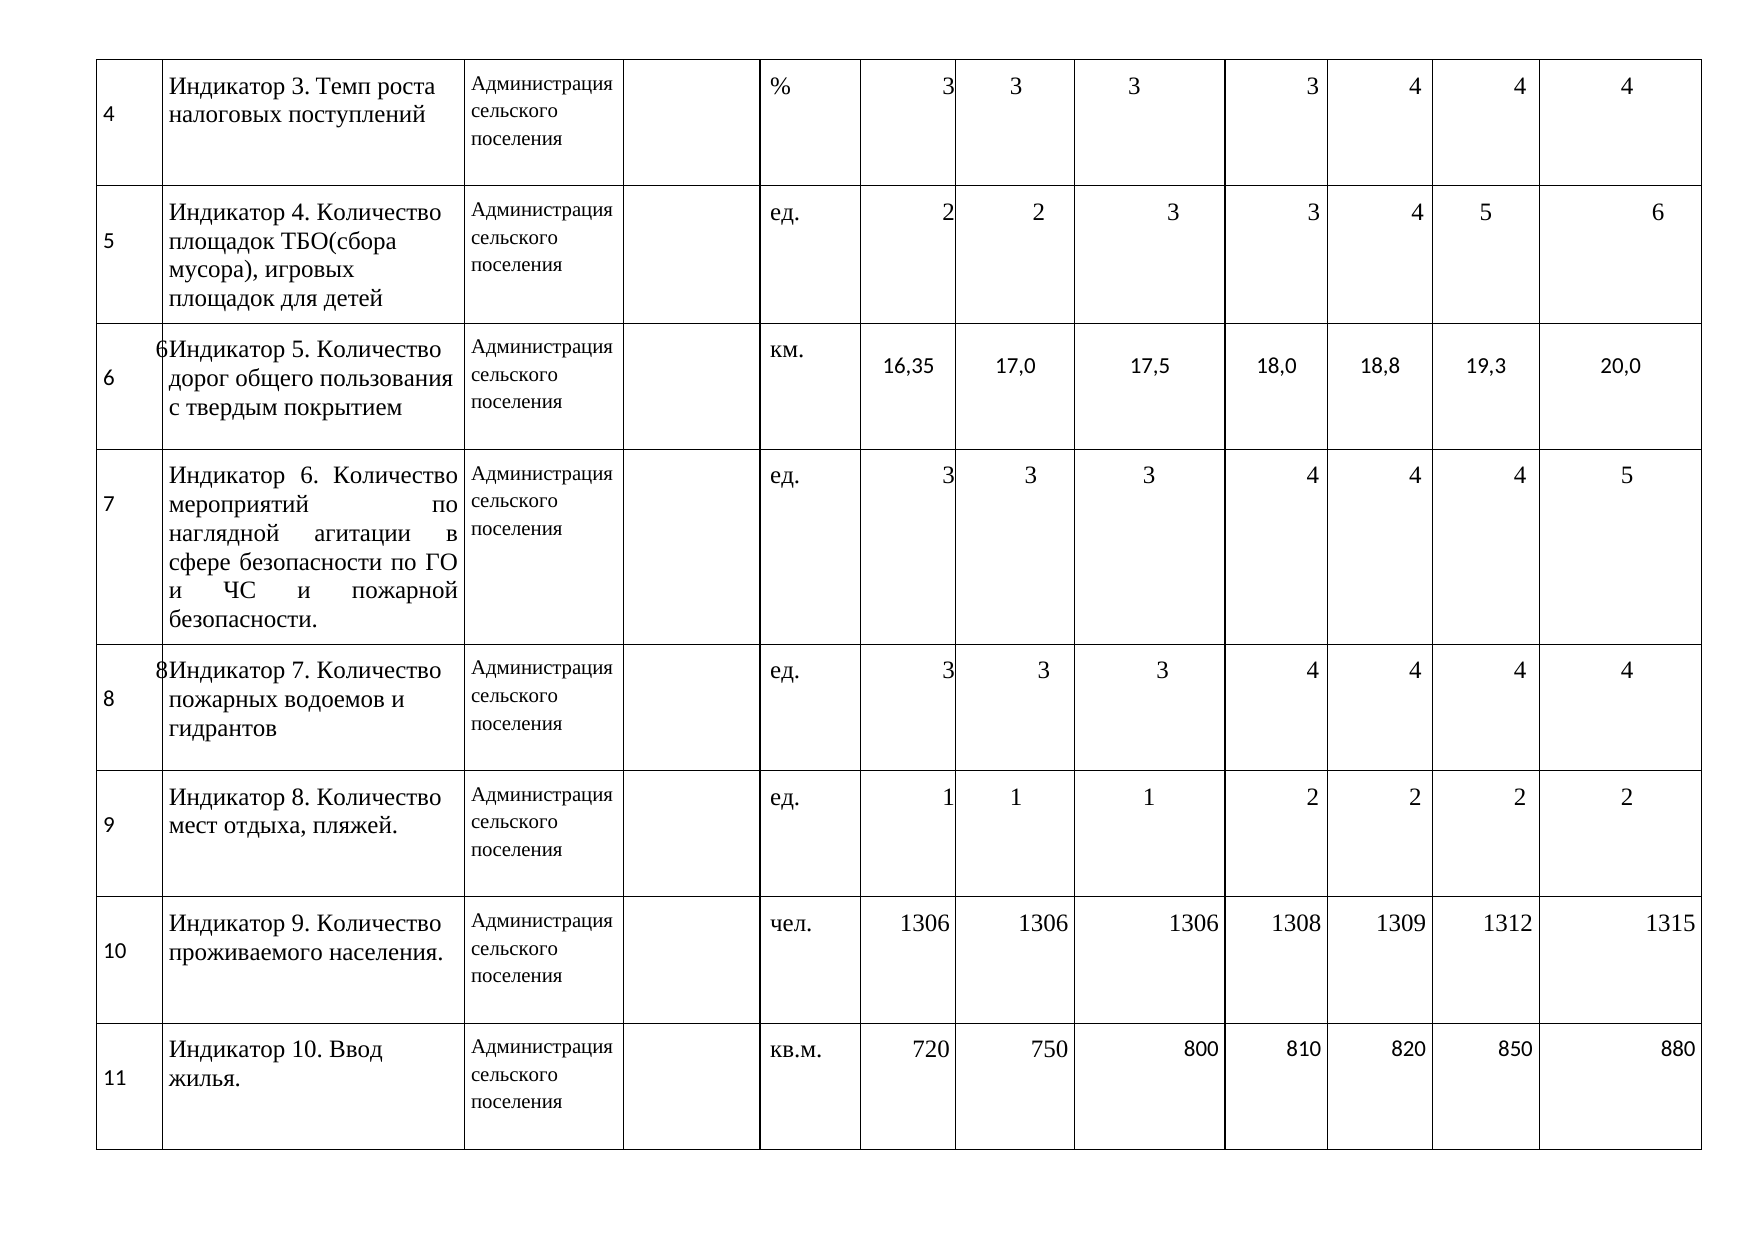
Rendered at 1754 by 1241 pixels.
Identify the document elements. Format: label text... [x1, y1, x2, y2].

table_cell Индикатор 9. Количество проживаемого населения. [163, 897, 464, 1022]
table_cell 720 [861, 1024, 955, 1149]
table_cell [624, 450, 759, 644]
table_cell 1 [1075, 771, 1224, 896]
table_cell Администрация сельского поселения [465, 450, 623, 644]
table_cell 3 [956, 645, 1074, 770]
table_cell [624, 186, 759, 323]
table_cell Индикатор 7. Количество пожарных водоемов и гидрантов [163, 645, 464, 770]
table_cell [624, 771, 759, 896]
table_cell 3 [861, 450, 955, 644]
table_cell км. [761, 324, 860, 449]
table_cell 18,8 [1328, 324, 1432, 449]
table_cell кв.м. [761, 1024, 860, 1149]
table_cell 1306 [956, 897, 1074, 1022]
table_cell 5 [1540, 450, 1701, 644]
table_cell 2 [1328, 771, 1432, 896]
table_cell ед. [761, 645, 860, 770]
table_cell Администрация сельского поселения [465, 897, 623, 1022]
table_cell 3 [1075, 645, 1224, 770]
table_cell 3 [1075, 450, 1224, 644]
table_cell 1315 [1540, 897, 1701, 1022]
table_cell 4 [1226, 450, 1327, 644]
table_cell 11 [97, 1024, 162, 1149]
table_cell Индикатор 8. Количество мест отдыха, пляжей. [163, 771, 464, 896]
table_cell [624, 645, 759, 770]
table_cell 20,0 [1540, 324, 1701, 449]
table_cell 2 [1226, 771, 1327, 896]
table_cell 800 [1075, 1024, 1224, 1149]
table_cell ед. [761, 186, 860, 323]
table_cell 1309 [1328, 897, 1432, 1022]
table_cell 880 [1540, 1024, 1701, 1149]
table_cell 1312 [1433, 897, 1539, 1022]
table_cell 6 6 [97, 324, 162, 449]
table_cell 5 [97, 186, 162, 323]
table_cell % [761, 60, 860, 185]
table_cell Администрация сельского поселения [465, 324, 623, 449]
table_cell Администрация сельского поселения [465, 186, 623, 323]
table_cell 19,3 [1433, 324, 1539, 449]
table_cell 3 [956, 450, 1074, 644]
table_cell 2 [861, 186, 955, 323]
table_cell 750 [956, 1024, 1074, 1149]
table_cell 16,35 [861, 324, 955, 449]
table_cell [624, 324, 759, 449]
table_cell 4 [1328, 186, 1432, 323]
table_cell 850 [1433, 1024, 1539, 1149]
table_cell Индикатор 5. Количество дорог общего пользования с твердым покрытием [163, 324, 464, 449]
table_cell 10 [97, 897, 162, 1022]
table_cell 5 [1433, 186, 1539, 323]
table_cell Индикатор 6. Количество мероприятий по наглядной агитации в сфере безопасности по ГО и ЧС и пожарной безопасности. [163, 450, 464, 644]
table_cell 6 [1540, 186, 1701, 323]
table_cell [624, 897, 759, 1022]
table_cell 2 [956, 186, 1074, 323]
table_cell 1 [956, 771, 1074, 896]
table_cell 4 [1540, 60, 1701, 185]
table_cell ед. [761, 771, 860, 896]
table_cell 1306 [861, 897, 955, 1022]
table_cell 4 [1540, 645, 1701, 770]
table_cell 9 [97, 771, 162, 896]
table_cell 3 [1075, 186, 1224, 323]
table_cell Администрация сельского поселения [465, 771, 623, 896]
table_cell 3 [861, 645, 955, 770]
table_cell 17,0 [956, 324, 1074, 449]
table_cell 2 [1433, 771, 1539, 896]
table_cell Индикатор 4. Количество площадок ТБО(сбора мусора), игровых площадок для детей [163, 186, 464, 323]
table_cell Администрация сельского поселения [465, 645, 623, 770]
table_cell 4 [1433, 60, 1539, 185]
table_cell 18,0 [1226, 324, 1327, 449]
table_cell 3 [956, 60, 1074, 185]
table_cell [624, 1024, 759, 1149]
table_cell 820 [1328, 1024, 1432, 1149]
table_cell 810 [1226, 1024, 1327, 1149]
table_cell 3 [1226, 60, 1327, 185]
table_cell чел. [761, 897, 860, 1022]
table_cell ед. [761, 450, 860, 644]
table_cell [465, 60, 623, 185]
table_cell 4 [1328, 645, 1432, 770]
table_cell 4 [1328, 450, 1432, 644]
table_cell 1308 [1226, 897, 1327, 1022]
table_cell 1 [861, 771, 955, 896]
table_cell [465, 1024, 623, 1149]
table_cell Индикатор 3. Темп роста налоговых поступлений [163, 60, 464, 185]
table_cell 17,5 [1075, 324, 1224, 449]
table_cell 8 8 [97, 645, 162, 770]
table_cell 4 [1433, 450, 1539, 644]
table_cell 4 [1328, 60, 1432, 185]
table_cell 3 [1226, 186, 1327, 323]
table_cell 4 [1433, 645, 1539, 770]
table_cell 1306 [1075, 897, 1224, 1022]
table_cell 3 [1075, 60, 1224, 185]
table_cell [624, 60, 759, 185]
table_cell 2 [1540, 771, 1701, 896]
table_cell 3 [861, 60, 955, 185]
table_cell Индикатор 10. Ввод жилья. [163, 1024, 464, 1149]
table_cell 4 [97, 60, 162, 185]
table_cell 4 [1226, 645, 1327, 770]
table_cell 7 [97, 450, 162, 644]
